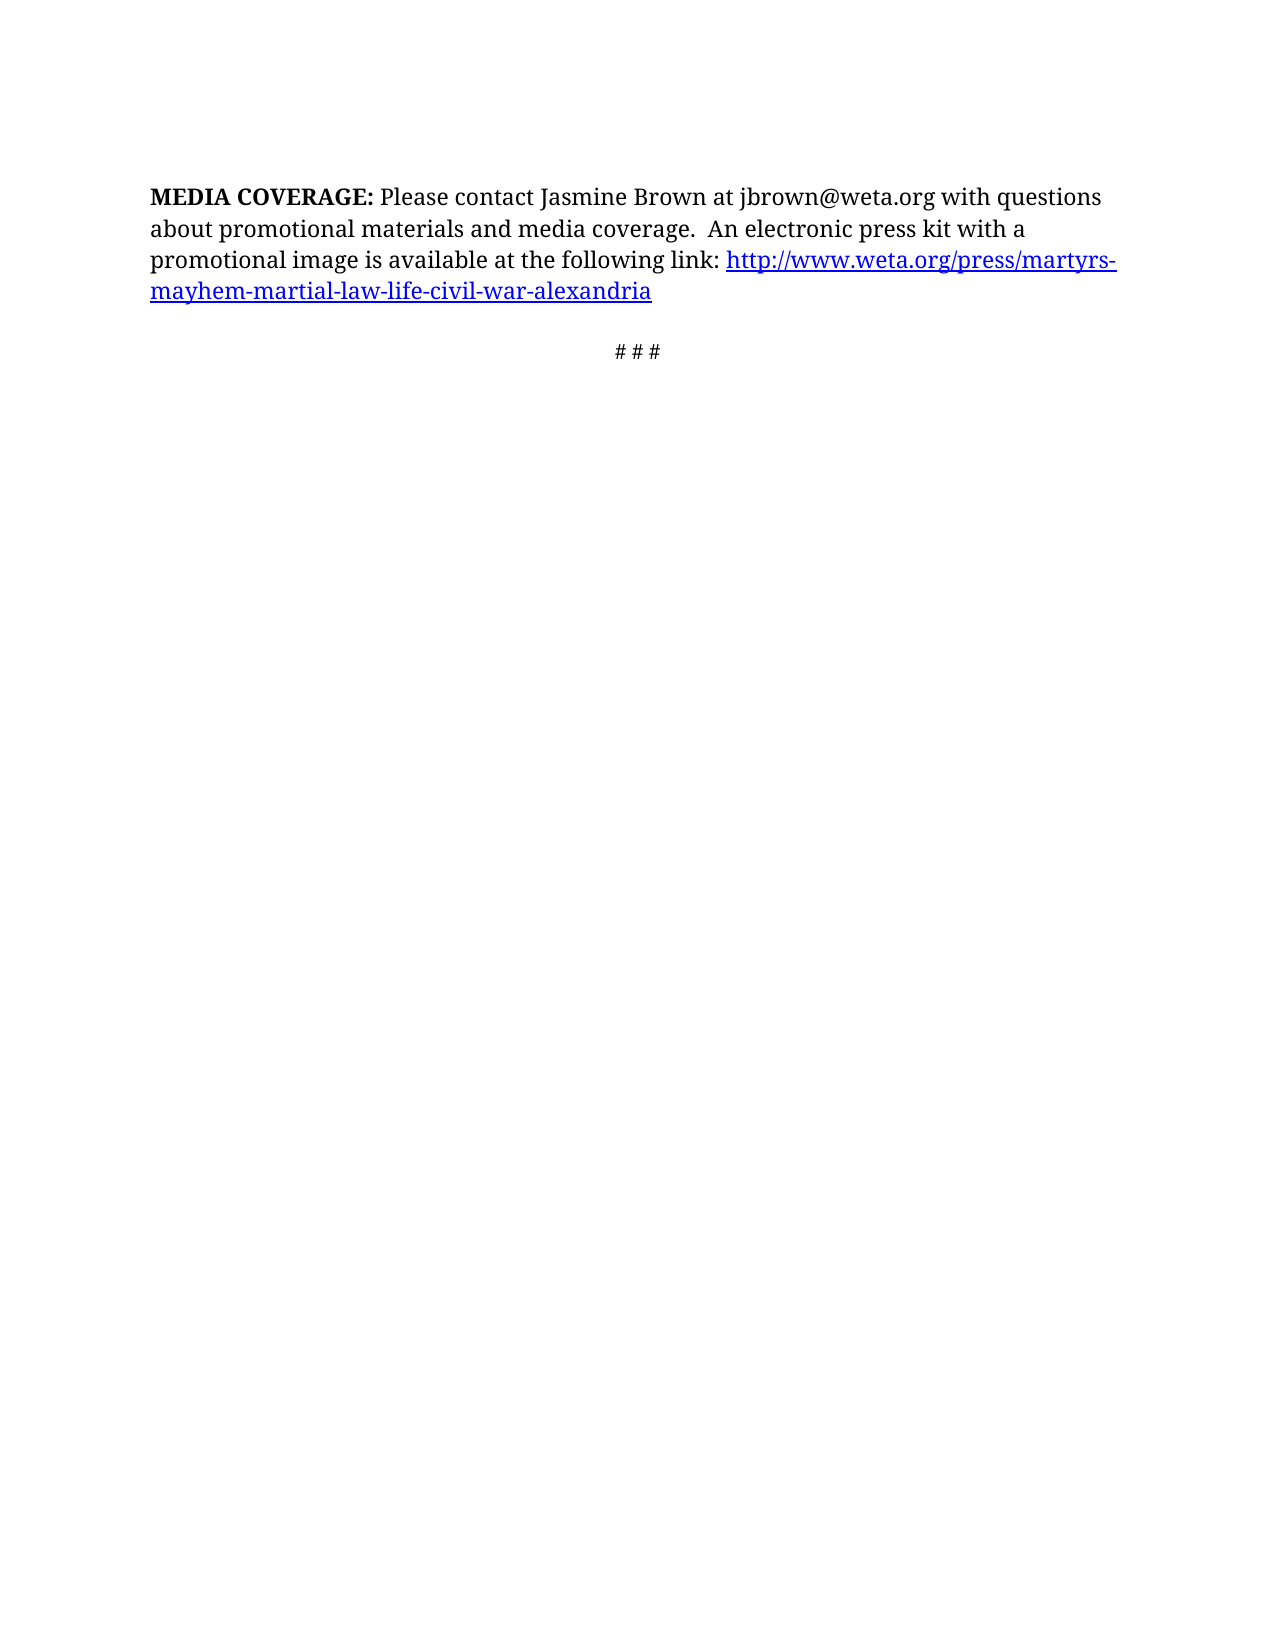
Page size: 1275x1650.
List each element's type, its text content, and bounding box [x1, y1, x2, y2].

text # # # [150, 337, 1125, 366]
text MEDIA COVERAGE: Please contact Jasmine Brown at jbrown@weta.org with questions about promotional materials and media coverage. An electronic press kit with a promotional image is available at the following link: http://www.weta.org/press/martyrs-mayhem-martial-law-life-civil-war-alexandria [150, 181, 1125, 306]
